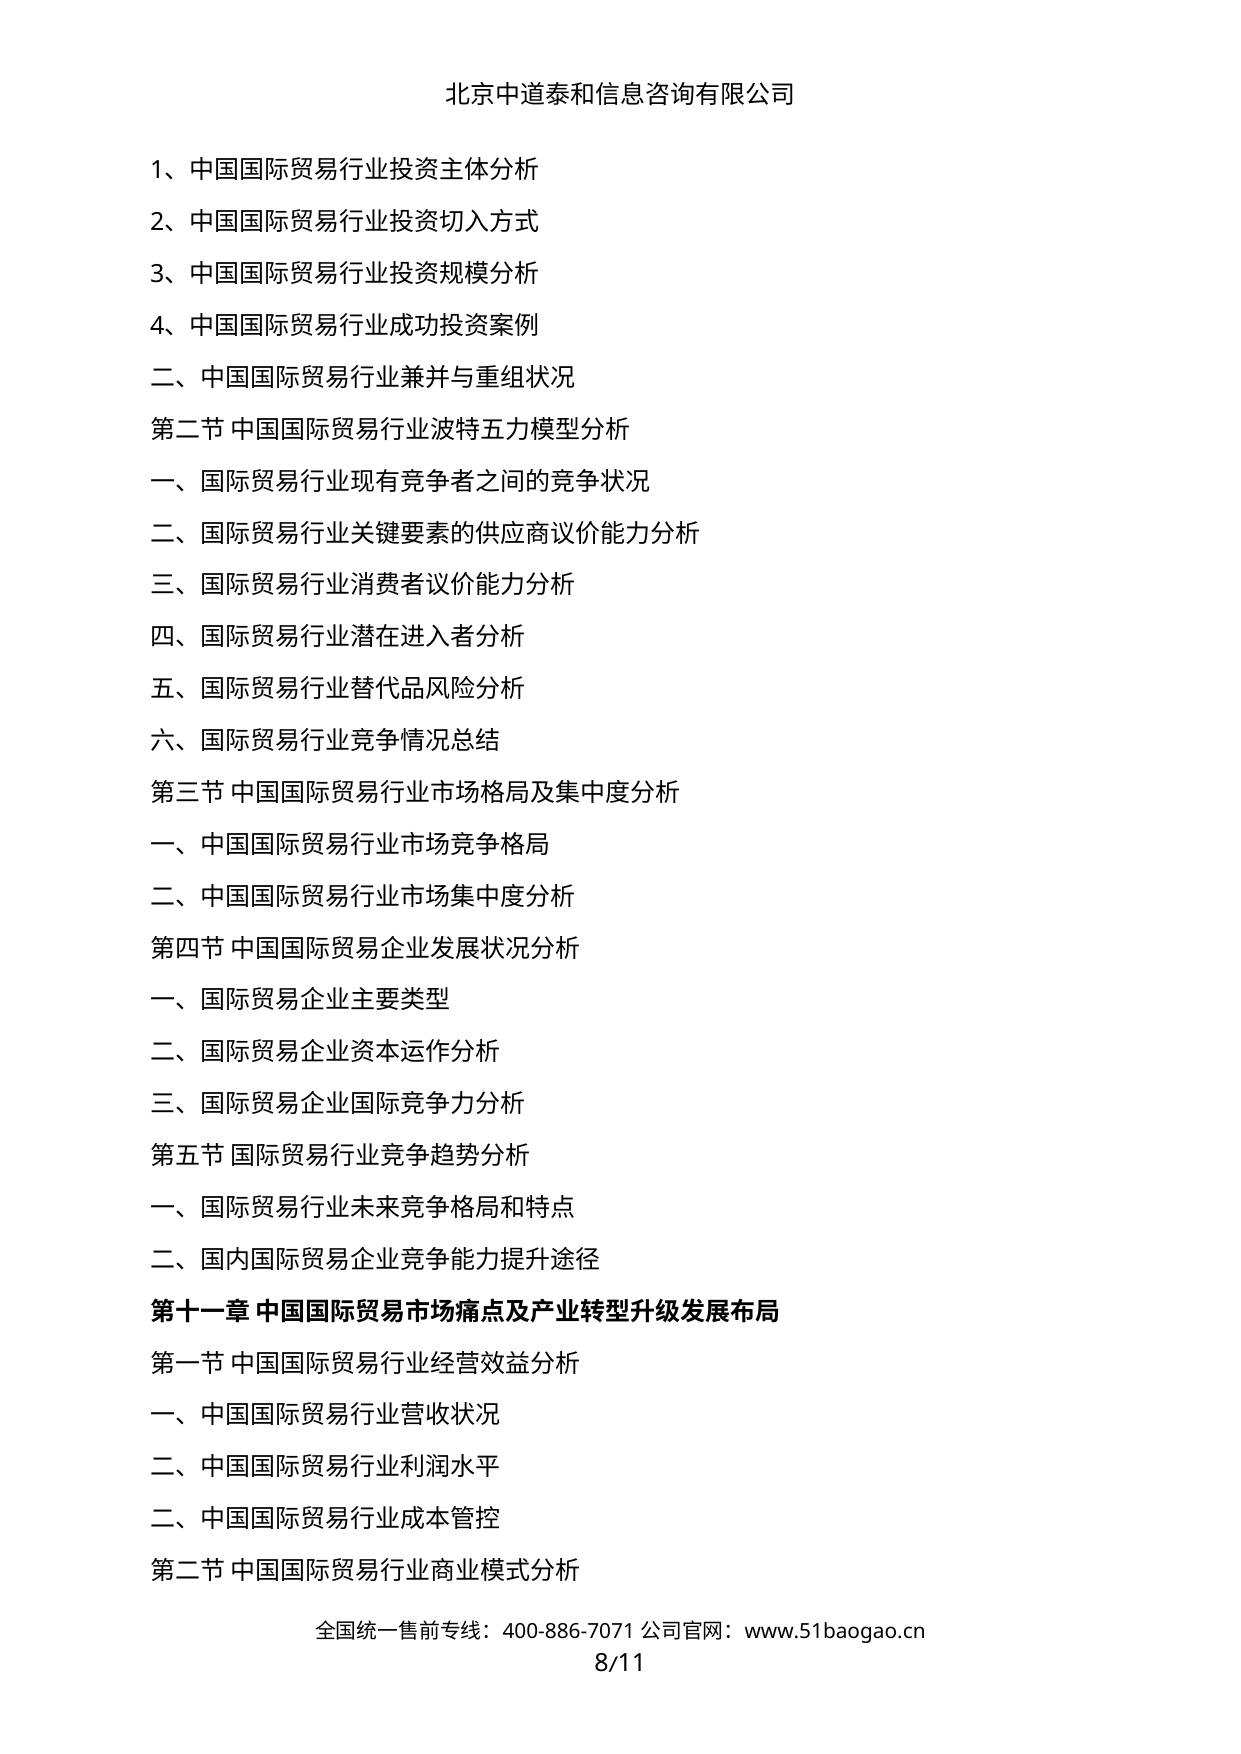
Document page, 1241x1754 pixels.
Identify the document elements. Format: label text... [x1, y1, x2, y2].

text 第二节 中国国际贸易行业波特五力模型分析 [150, 409, 1090, 446]
text 第三节 中国国际贸易行业市场格局及集中度分析 [150, 772, 1090, 809]
text 二、中国国际贸易行业市场集中度分析 [150, 876, 1090, 912]
text 第二节 中国国际贸易行业商业模式分析 [150, 1551, 1090, 1587]
text 三、国际贸易企业国际竞争力分析 [150, 1084, 1090, 1120]
text 二、国内国际贸易企业竞争能力提升途径 [150, 1239, 1090, 1276]
text 第四节 中国国际贸易企业发展状况分析 [150, 928, 1090, 964]
text 二、中国国际贸易行业成本管控 [150, 1499, 1090, 1535]
text 三、国际贸易行业消费者议价能力分析 [150, 565, 1090, 601]
text 第一节 中国国际贸易行业经营效益分析 [150, 1343, 1090, 1379]
text 一、中国国际贸易行业市场竞争格局 [150, 824, 1090, 861]
text 四、国际贸易行业潜在进入者分析 [150, 617, 1090, 653]
text 六、国际贸易行业竞争情况总结 [150, 721, 1090, 757]
text 二、国际贸易企业资本运作分析 [150, 1032, 1090, 1068]
text 一、国际贸易行业未来竞争格局和特点 [150, 1187, 1090, 1224]
text 一、中国国际贸易行业营收状况 [150, 1395, 1090, 1431]
text 二、中国国际贸易行业兼并与重组状况 [150, 357, 1090, 394]
text 4、中国国际贸易行业成功投资案例 [150, 306, 1090, 342]
text 2、中国国际贸易行业投资切入方式 [150, 202, 1090, 238]
text 二、中国国际贸易行业利润水平 [150, 1447, 1090, 1483]
text 第十一章 中国国际贸易市场痛点及产业转型升级发展布局 [150, 1291, 1090, 1327]
text 1、中国国际贸易行业投资主体分析 [150, 150, 1090, 186]
text 五、国际贸易行业替代品风险分析 [150, 669, 1090, 705]
text 3、中国国际贸易行业投资规模分析 [150, 254, 1090, 290]
text 第五节 国际贸易行业竞争趋势分析 [150, 1136, 1090, 1172]
text 一、国际贸易企业主要类型 [150, 980, 1090, 1016]
text 一、国际贸易行业现有竞争者之间的竞争状况 [150, 461, 1090, 497]
text 二、国际贸易行业关键要素的供应商议价能力分析 [150, 513, 1090, 549]
